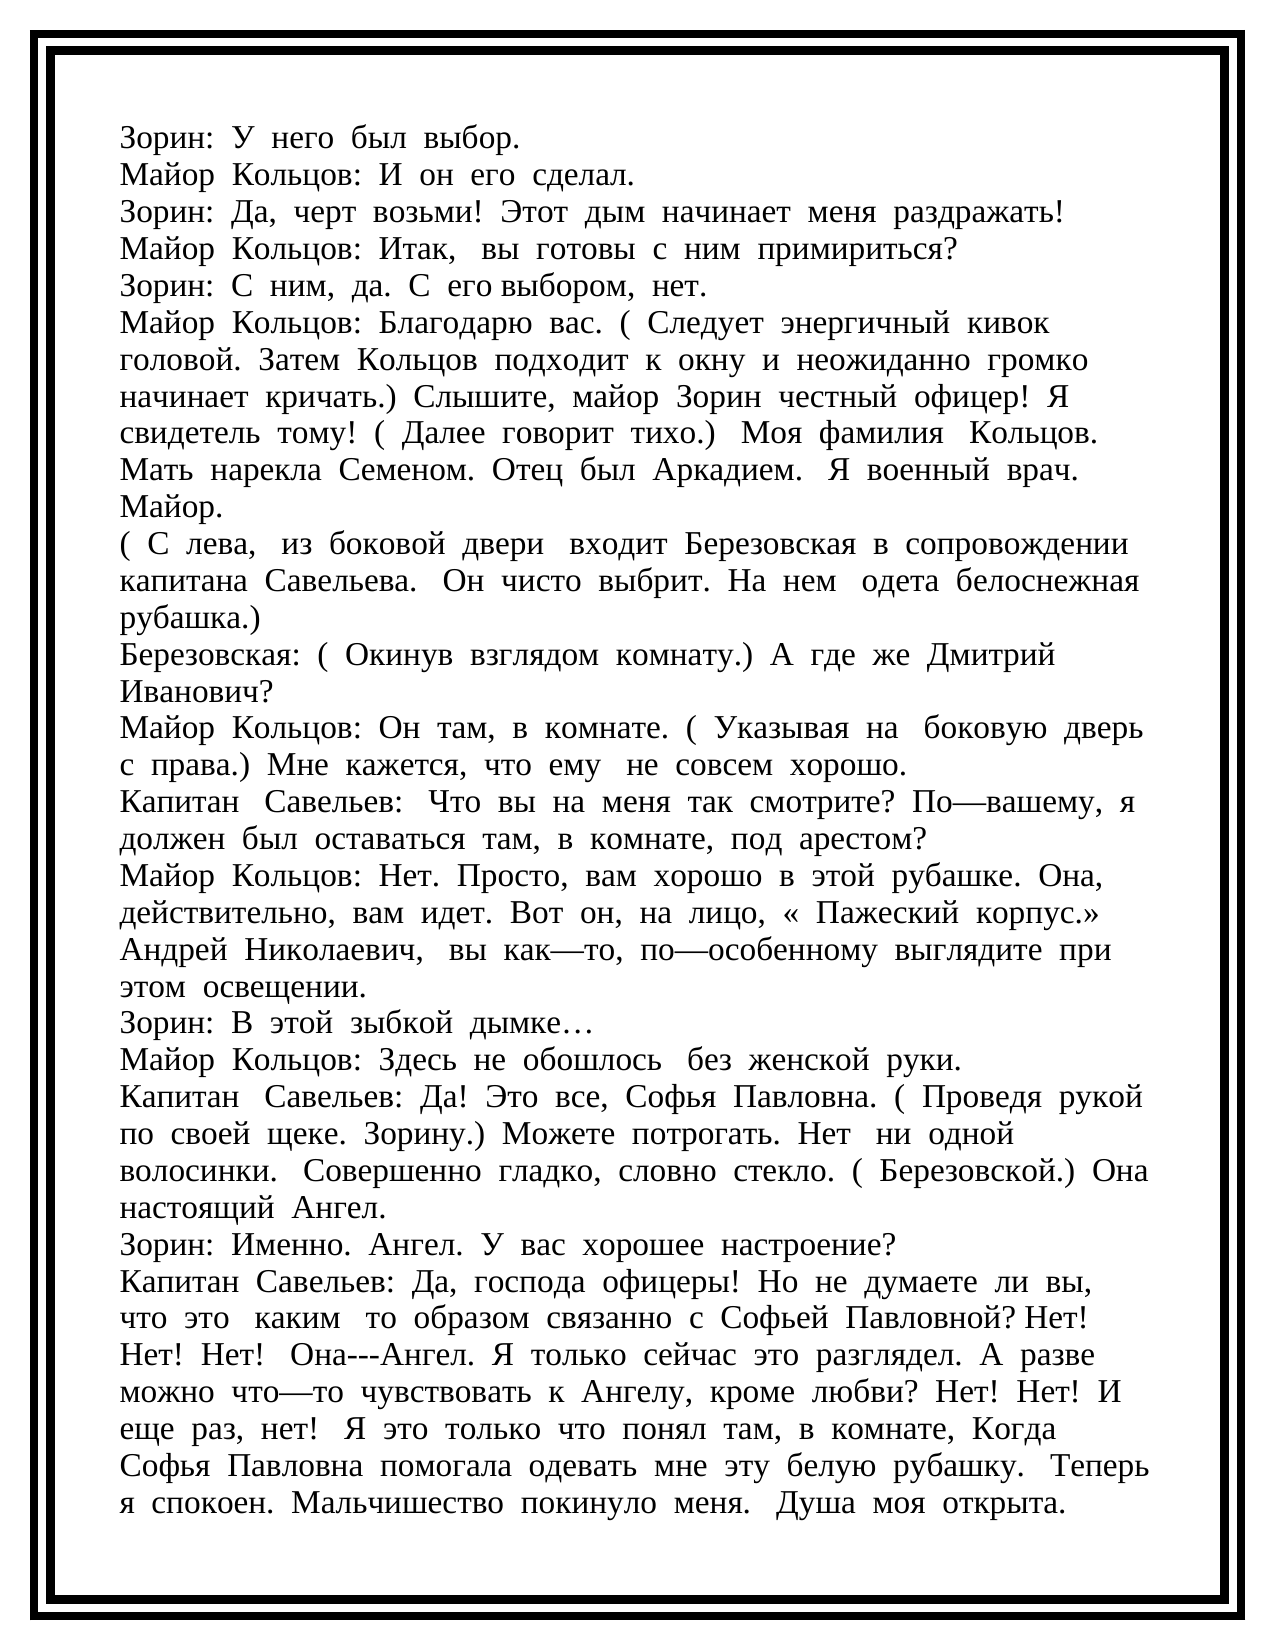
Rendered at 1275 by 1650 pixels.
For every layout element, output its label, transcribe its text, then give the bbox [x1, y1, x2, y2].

text ( С лева, из боковой двери входит Березовская в сопровождении капитана Савельева. Он чисто выбрит. На нем одета белоснежная рубашка.) [119, 525, 1156, 636]
text Зорин: В этой зыбкой дымке… [119, 1004, 1156, 1041]
text Зорин: Именно. Ангел. У вас хорошее настроение? [119, 1226, 1156, 1262]
text Майор Кольцов: Нет. Просто, вам хорошо в этой рубашке. Она, действительно, вам идет. Вот он, на лицо, « Пажеский корпус.» Андрей Николаевич, вы как—то, по—особенному выглядите при этом освещении. [119, 857, 1156, 1004]
text Зорин: С ним, да. С его выбором, нет. [119, 267, 1156, 304]
text Майор Кольцов: Он там, в комнате. ( Указывая на боковую дверь с права.) Мне кажется, что ему не совсем хорошо. [119, 709, 1156, 783]
text Капитан Савельев: Да, господа офицеры! Но не думаете ли вы, что это каким то образом связанно с Софьей Павловной? Нет! Нет! Нет! Она---Ангел. Я только сейчас это разглядел. А разве можно что—то чувствовать к Ангелу, кроме любви? Нет! Нет! И еще раз, нет! Я это только что понял там, в комнате, Когда Софья Павловна помогала одевать мне эту белую рубашку. Теперь я спокоен. Мальчишество покинуло меня. Душа моя открыта. [119, 1262, 1156, 1521]
text Майор Кольцов: Здесь не обошлось без женской руки. [119, 1041, 1156, 1078]
text Капитан Савельев: Что вы на меня так смотрите? По—вашему, я должен был оставаться там, в комнате, под арестом? [119, 783, 1156, 857]
text Березовская: ( Окинув взглядом комнату.) А где же Дмитрий Иванович? [119, 636, 1156, 709]
text Капитан Савельев: Да! Это все, Софья Павловна. ( Проведя рукой по своей щеке. Зорину.) Можете потрогать. Нет ни одной волосинки. Совершенно гладко, словно стекло. ( Березовской.) Она настоящий Ангел. [119, 1078, 1156, 1226]
text Майор Кольцов: Итак, вы готовы с ним примириться? [119, 230, 1156, 267]
text Зорин: У него был выбор. [119, 119, 1156, 156]
text Зорин: Да, черт возьми! Этот дым начинает меня раздражать! [119, 193, 1156, 230]
text Майор Кольцов: И он его сделал. [119, 156, 1156, 193]
text Майор Кольцов: Благодарю вас. ( Следует энергичный кивок головой. Затем Кольцов подходит к окну и неожиданно громко начинает кричать.) Слышите, майор Зорин честный офицер! Я свидетель тому! ( Далее говорит тихо.) Моя фамилия Кольцов. Мать нарекла Семеном. Отец был Аркадием. Я военный врач. Майор. [119, 304, 1156, 525]
